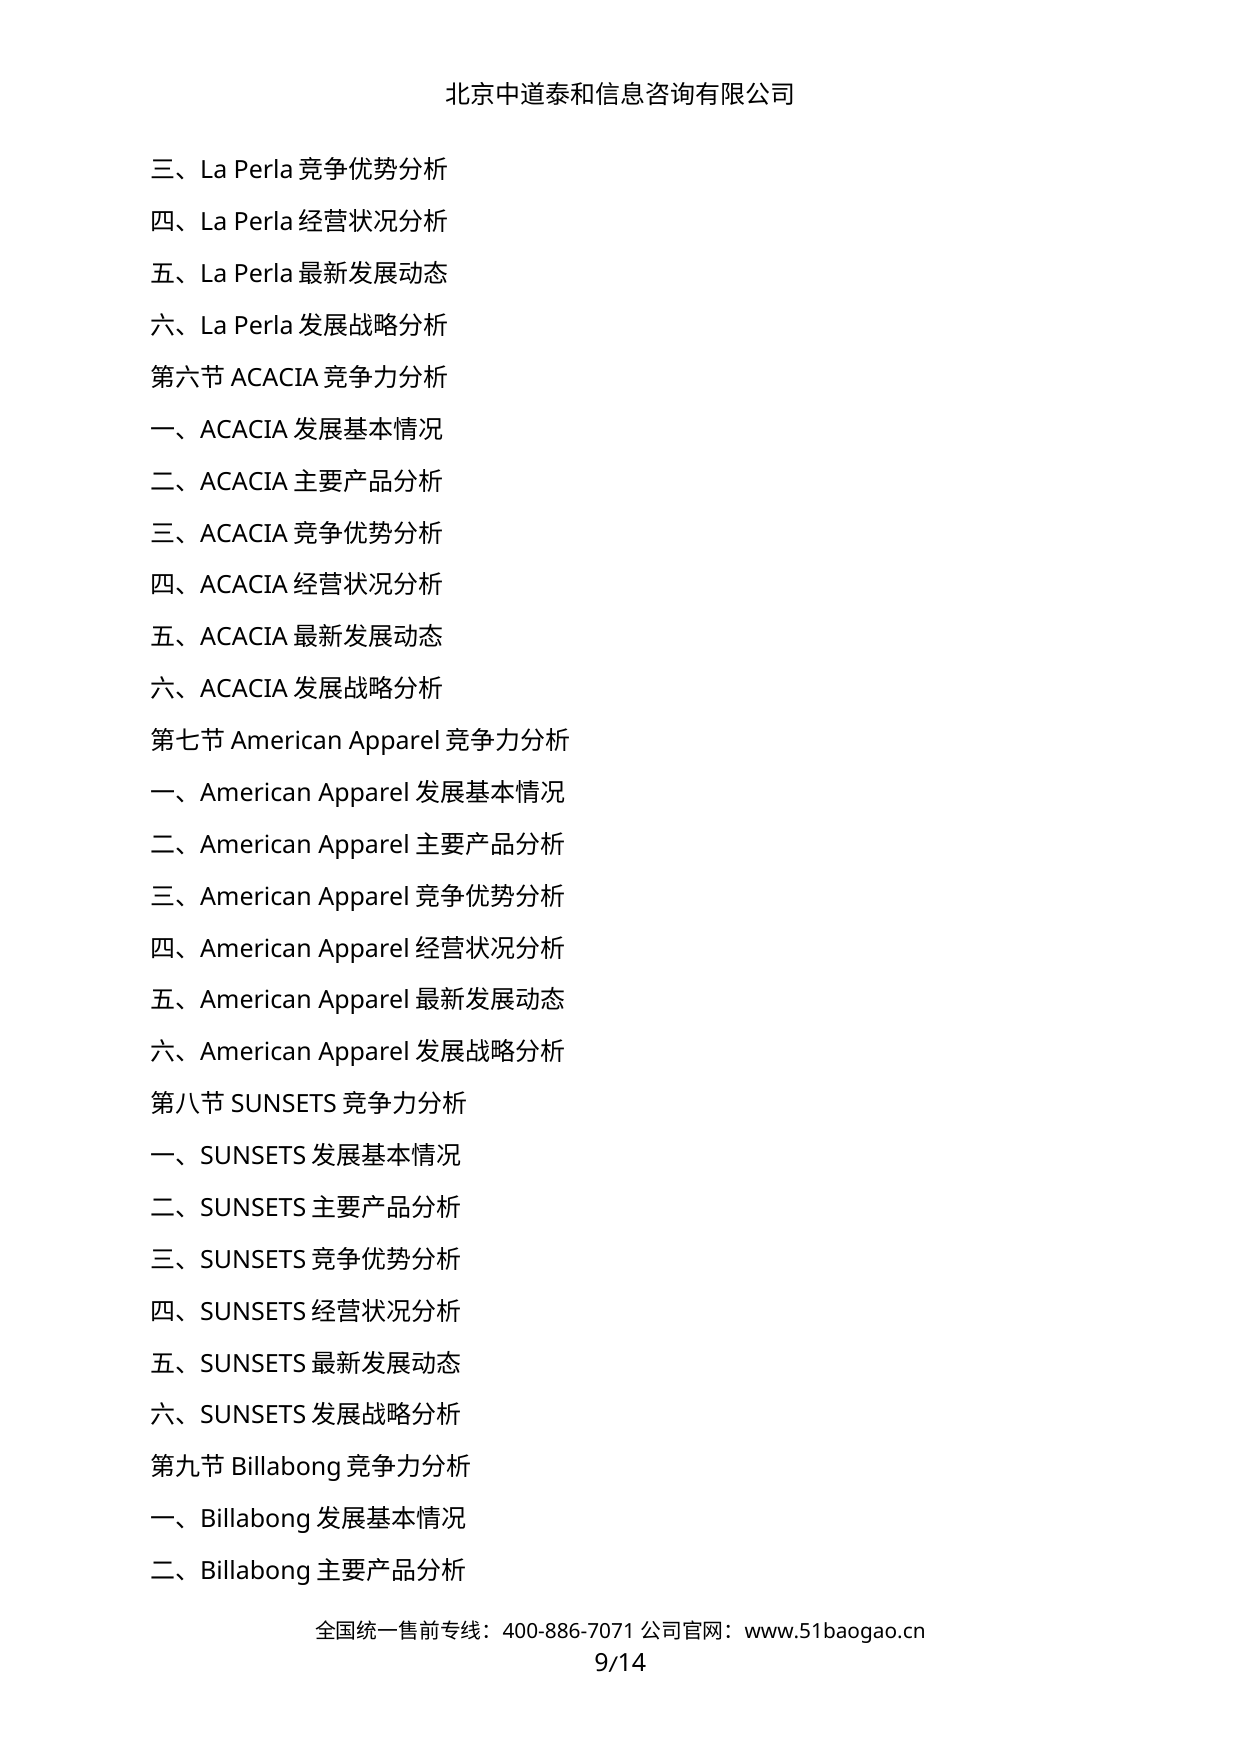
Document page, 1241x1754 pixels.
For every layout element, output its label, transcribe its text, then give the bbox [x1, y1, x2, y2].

text 一、American Apparel发展基本情况 [150, 772, 1090, 809]
text 四、SUNSETS经营状况分析 [150, 1291, 1090, 1327]
text 五、American Apparel最新发展动态 [150, 980, 1090, 1016]
text 四、ACACIA经营状况分析 [150, 565, 1090, 601]
text 五、SUNSETS最新发展动态 [150, 1343, 1090, 1379]
text 三、La Perla竞争优势分析 [150, 150, 1090, 186]
text 第七节 American Apparel竞争力分析 [150, 721, 1090, 757]
text 第九节 Billabong竞争力分析 [150, 1447, 1090, 1483]
text 一、ACACIA发展基本情况 [150, 409, 1090, 446]
text 六、La Perla发展战略分析 [150, 306, 1090, 342]
text 一、Billabong发展基本情况 [150, 1499, 1090, 1535]
text 六、ACACIA发展战略分析 [150, 669, 1090, 705]
text 六、American Apparel发展战略分析 [150, 1032, 1090, 1068]
text 三、American Apparel竞争优势分析 [150, 876, 1090, 912]
text 第八节 SUNSETS竞争力分析 [150, 1084, 1090, 1120]
text 二、American Apparel主要产品分析 [150, 824, 1090, 861]
text 三、ACACIA竞争优势分析 [150, 513, 1090, 549]
text 二、SUNSETS主要产品分析 [150, 1187, 1090, 1224]
text 二、Billabong主要产品分析 [150, 1551, 1090, 1587]
text 四、La Perla经营状况分析 [150, 202, 1090, 238]
text 一、SUNSETS发展基本情况 [150, 1136, 1090, 1172]
text 二、ACACIA主要产品分析 [150, 461, 1090, 497]
text 三、SUNSETS竞争优势分析 [150, 1239, 1090, 1276]
text 五、ACACIA最新发展动态 [150, 617, 1090, 653]
text 六、SUNSETS发展战略分析 [150, 1395, 1090, 1431]
text 四、American Apparel经营状况分析 [150, 928, 1090, 964]
text 第六节 ACACIA竞争力分析 [150, 357, 1090, 394]
text 五、La Perla最新发展动态 [150, 254, 1090, 290]
